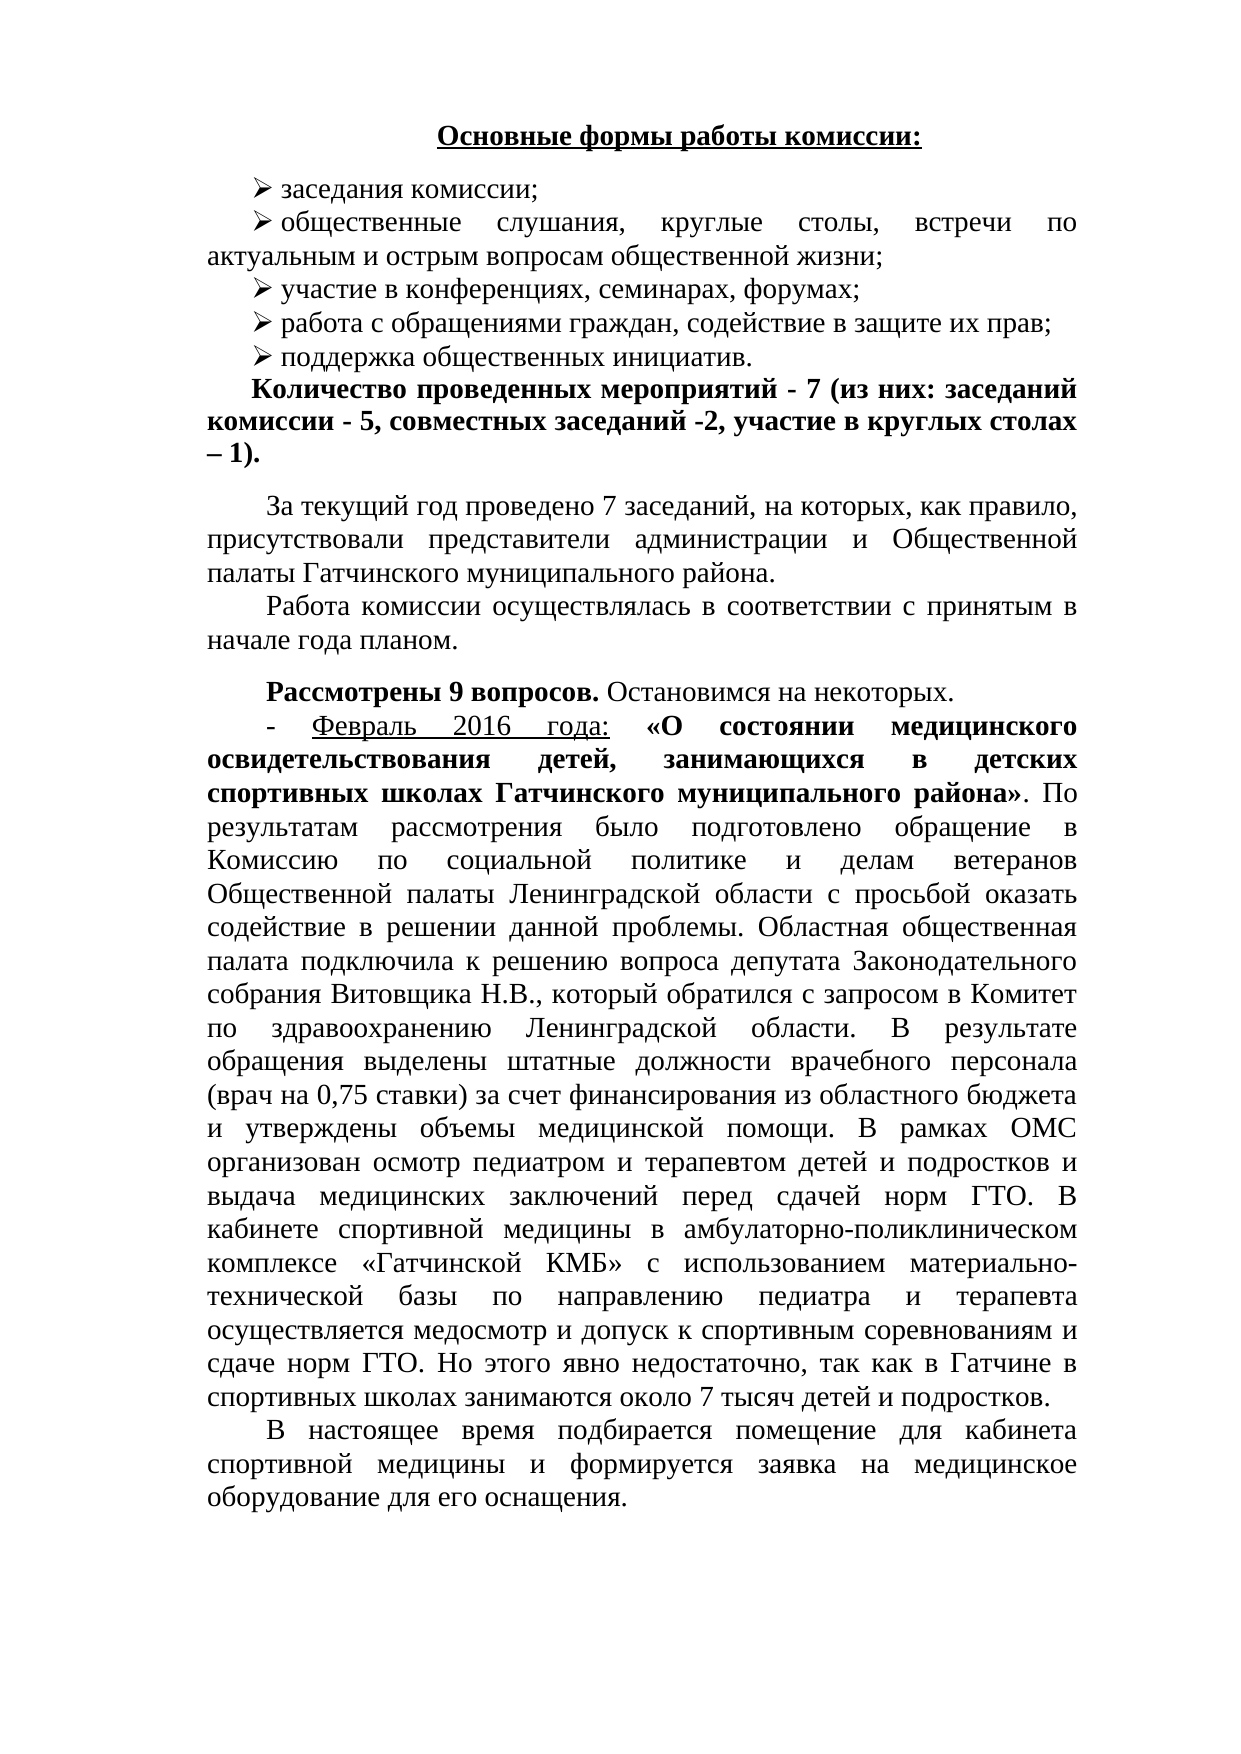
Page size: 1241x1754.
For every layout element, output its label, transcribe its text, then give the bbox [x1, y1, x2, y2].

text - Февраль 2016 года: «О состоянии медицинского освидетельствования детей, занимающихся в детских спортивных школах Гатчинского муниципального района». По результатам рассмотрения было подготовлено обращение в Комиссию по социальной политике и делам ветеранов Общественной палаты Ленинградской области с просьбой оказать содействие в решении данной проблемы. Областная общественная палата подключила к решению вопроса депутата Законодательного собрания Витовщика Н.В., который обратился с запросом в Комитет по здравоохранению Ленинградской области. В результате обращения выделены штатные должности врачебного персонала (врач на 0,75 ставки) за счет финансирования из областного бюджета и утверждены объемы медицинской помощи. В рамках ОМС организован осмотр педиатром и терапевтом детей и подростков и выдача медицинских заключений перед сдачей норм ГТО. В кабинете спортивной медицины в амбулаторно-поликлиническом комплексе «Гатчинской КМБ» с использованием материально-технической базы по направлению педиатра и терапевта осуществляется медосмотр и допуск к спортивным соревнованиям и сдаче норм ГТО. Но этого явно недостаточно, так как в Гатчине в спортивных школах занимаются около 7 тысяч детей и подростков. [207, 708, 1078, 1412]
list работа с обращениями граждан, содействие в защите их прав; [207, 305, 1078, 339]
list участие в конференциях, семинарах, форумах; [207, 272, 1078, 305]
list общественные слушания, круглые столы, встречи по актуальным и острым вопросам общественной жизни; [207, 204, 1078, 272]
text Рассмотрены 9 вопросов. Остановимся на некоторых. [207, 674, 1078, 708]
text В настоящее время подбирается помещение для кабинета спортивной медицины и формируется заявка на медицинское оборудование для его оснащения. [207, 1412, 1078, 1513]
text За текущий год проведено 7 заседаний, на которых, как правило, присутствовали представители администрации и Общественной палаты Гатчинского муниципального района. [207, 488, 1078, 588]
list заседания комиссии; [207, 171, 1078, 204]
list поддержка общественных инициатив. [207, 339, 1078, 373]
text Основные формы работы комиссии: [207, 118, 1078, 152]
text Количество проведенных мероприятий - 7 (из них: заседаний комиссии - 5, совместных заседаний -2, участие в круглых столах – 1). [207, 373, 1078, 468]
text Работа комиссии осуществлялась в соответствии с принятым в начале года планом. [207, 588, 1078, 655]
